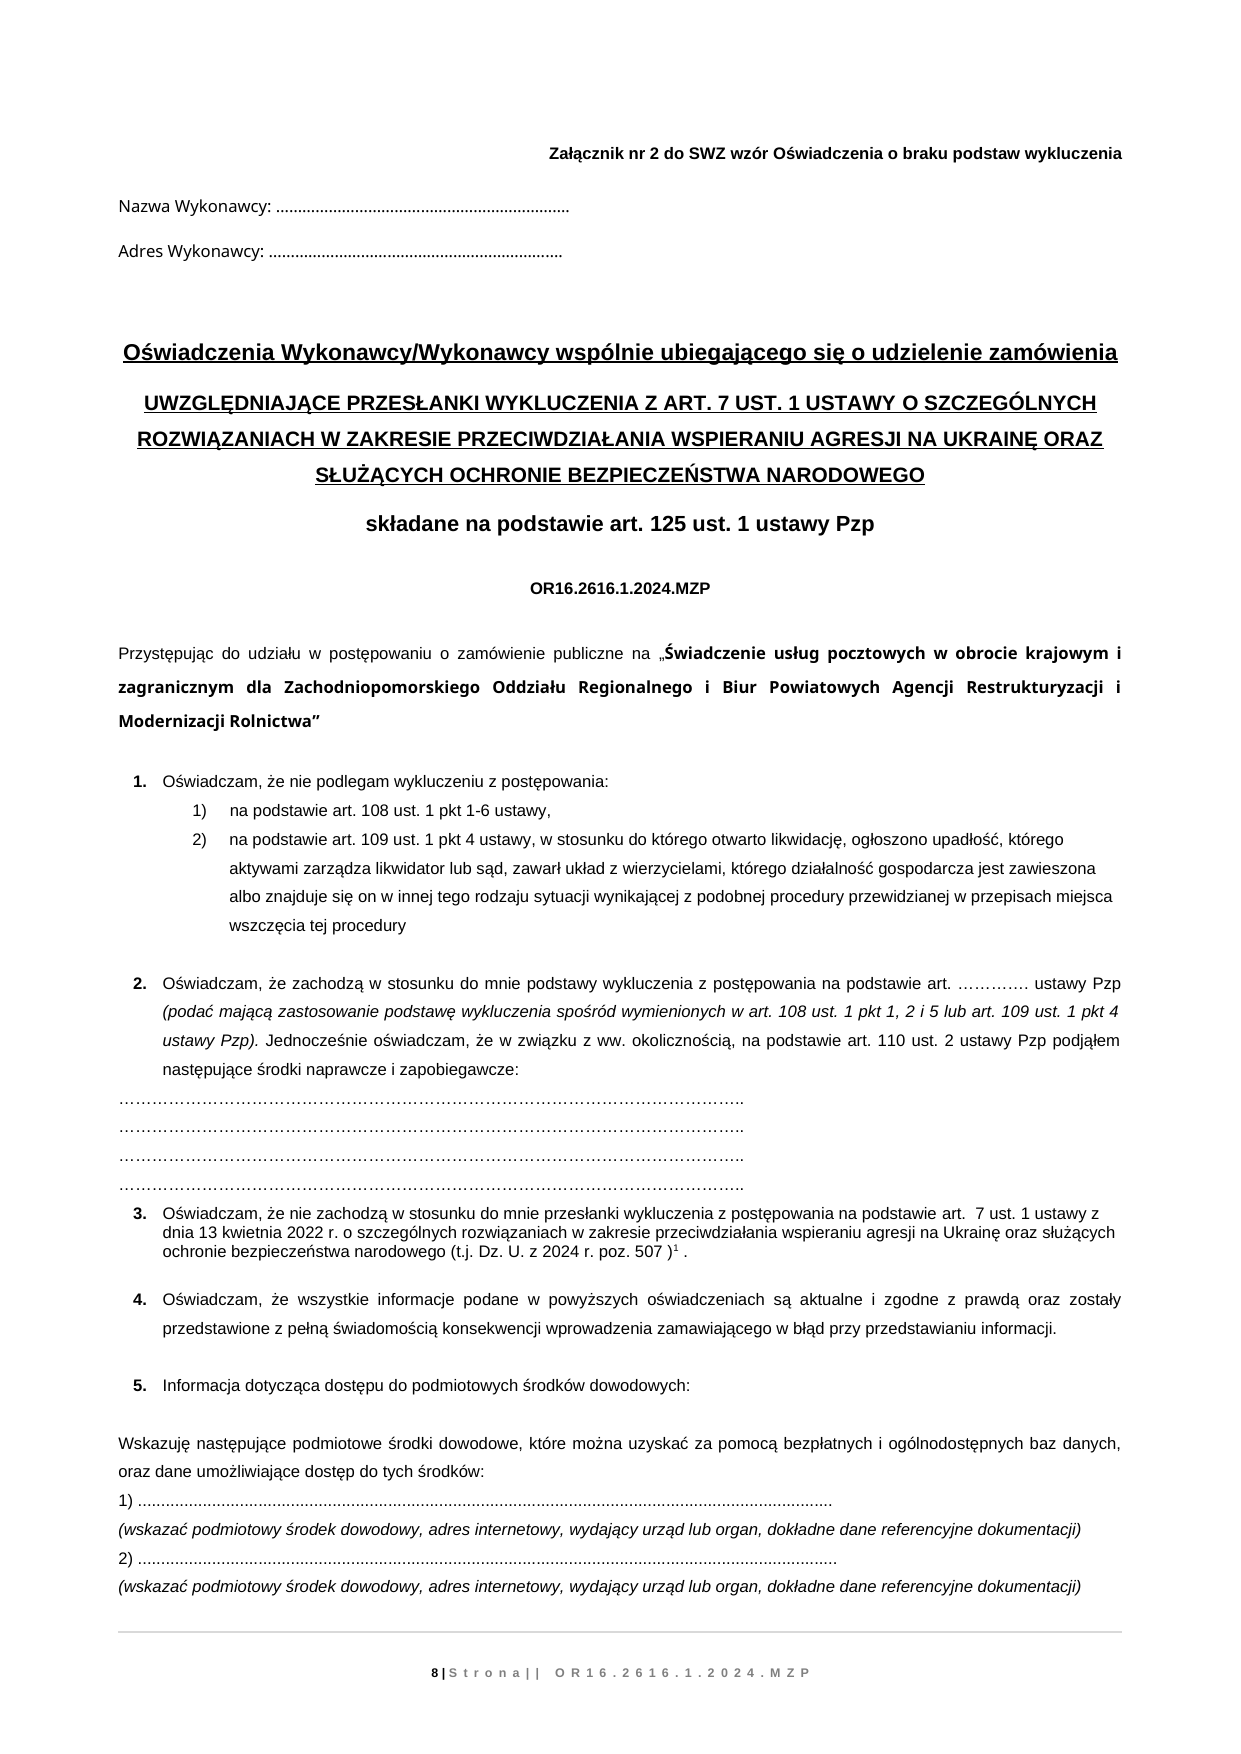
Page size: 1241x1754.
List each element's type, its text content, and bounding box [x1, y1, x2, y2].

text ………………………………………………………………………………………………….. [118, 1088, 1122, 1108]
text 2) ....................................................................................................................................................... [118, 1548, 1122, 1568]
text ………………………………………………………………………………………………….. [118, 1175, 1122, 1194]
text ………………………………………………………………………………………………….. [118, 1117, 1122, 1136]
list na podstawie art. 108 ust. 1 pkt 1-6 ustawy, [192, 801, 1122, 820]
text (wskazać podmiotowy środek dowodowy, adres internetowy, wydający urząd lub organ, dokładne dane referencyjne dokumentacji) [118, 1520, 1122, 1539]
list Oświadczam, że wszystkie informacje podane w powyższych oświadczeniach są aktualne i zgodne z prawdą oraz zostały przedstawione z pełną świadomością konsekwencji wprowadzenia zamawiającego w błąd przy przedstawianiu informacji. [133, 1290, 1122, 1338]
text OR16.2616.1.2024.MZP [118, 579, 1122, 598]
list na podstawie art. 109 ust. 1 pkt 4 ustawy, w stosunku do którego otwarto likwidację, ogłoszono upadłość, którego aktywami zarządza likwidator lub sąd, zawarł układ z wierzycielami, którego działalność gospodarcza jest zawieszona albo znajduje się on w innej tego rodzaju sytuacji wynikającej z podobnej procedury przewidzianej w przepisach miejsca wszczęcia tej procedury [192, 830, 1122, 935]
list Oświadczam, że nie zachodzą w stosunku do mnie przesłanki wykluczenia z postępowania na podstawie art. 7 ust. 1 ustawy z dnia 13 kwietnia 2022 r. o szczególnych rozwiązaniach w zakresie przeciwdziałania wspieraniu agresji na Ukrainę oraz służących ochronie bezpieczeństwa narodowego (t.j. Dz. U. z 2024 r. poz. 507 )1 . [133, 1203, 1122, 1261]
text Wskazuję następujące podmiotowe środki dowodowe, które można uzyskać za pomocą bezpłatnych i ogólnodostępnych baz danych, oraz dane umożliwiające dostęp do tych środków: [118, 1433, 1122, 1481]
text Adres Wykonawcy: …………………………………………………………. [118, 240, 1122, 262]
text 1) ...................................................................................................................................................... [118, 1491, 1122, 1510]
list Oświadczam, że nie podlegam wykluczeniu z postępowania: [133, 772, 1122, 791]
text Nazwa Wykonawcy: …………………………………………………………. [118, 194, 1122, 217]
text Oświadczenia Wykonawcy/Wykonawcy wspólnie ubiegającego się o udzielenie zamówienia [118, 339, 1122, 365]
text składane na podstawie art. 125 ust. 1 ustawy Pzp [118, 511, 1122, 536]
text Przystępując do udziału w postępowaniu o zamówienie publiczne na „Świadczenie usług pocztowych w obrocie krajowym i zagranicznym dla Zachodniopomorskiego Oddziału Regionalnego i Biur Powiatowych Agencji Restrukturyzacji i Modernizacji Rolnictwa” [118, 641, 1122, 732]
text ………………………………………………………………………………………………….. [118, 1146, 1122, 1165]
list Oświadczam, że zachodzą w stosunku do mnie podstawy wykluczenia z postępowania na podstawie art. …………. ustawy Pzp (podać mającą zastosowanie podstawę wykluczenia spośród wymienionych w art. 108 ust. 1 pkt 1, 2 i 5 lub art. 109 ust. 1 pkt 4 ustawy Pzp). Jednocześnie oświadczam, że w związku z ww. okolicznością, na podstawie art. 110 ust. 2 ustawy Pzp podjąłem następujące środki naprawcze i zapobiegawcze: [133, 973, 1122, 1079]
text UWZGLĘDNIAJĄCE PRZESŁANKI WYKLUCZENIA Z ART. 7 UST. 1 USTAWY o szczególnych rozwiązaniach w zakresie przeciwdziałania wspieraniu agresji na Ukrainę oraz służących ochronie bezpieczeństwa narodowego [118, 391, 1122, 487]
text (wskazać podmiotowy środek dowodowy, adres internetowy, wydający urząd lub organ, dokładne dane referencyjne dokumentacji) [118, 1577, 1122, 1596]
text Załącznik nr 2 do SWZ wzór Oświadczenia o braku podstaw wykluczenia [118, 143, 1122, 163]
list Informacja dotycząca dostępu do podmiotowych środków dowodowych: [133, 1376, 1122, 1395]
